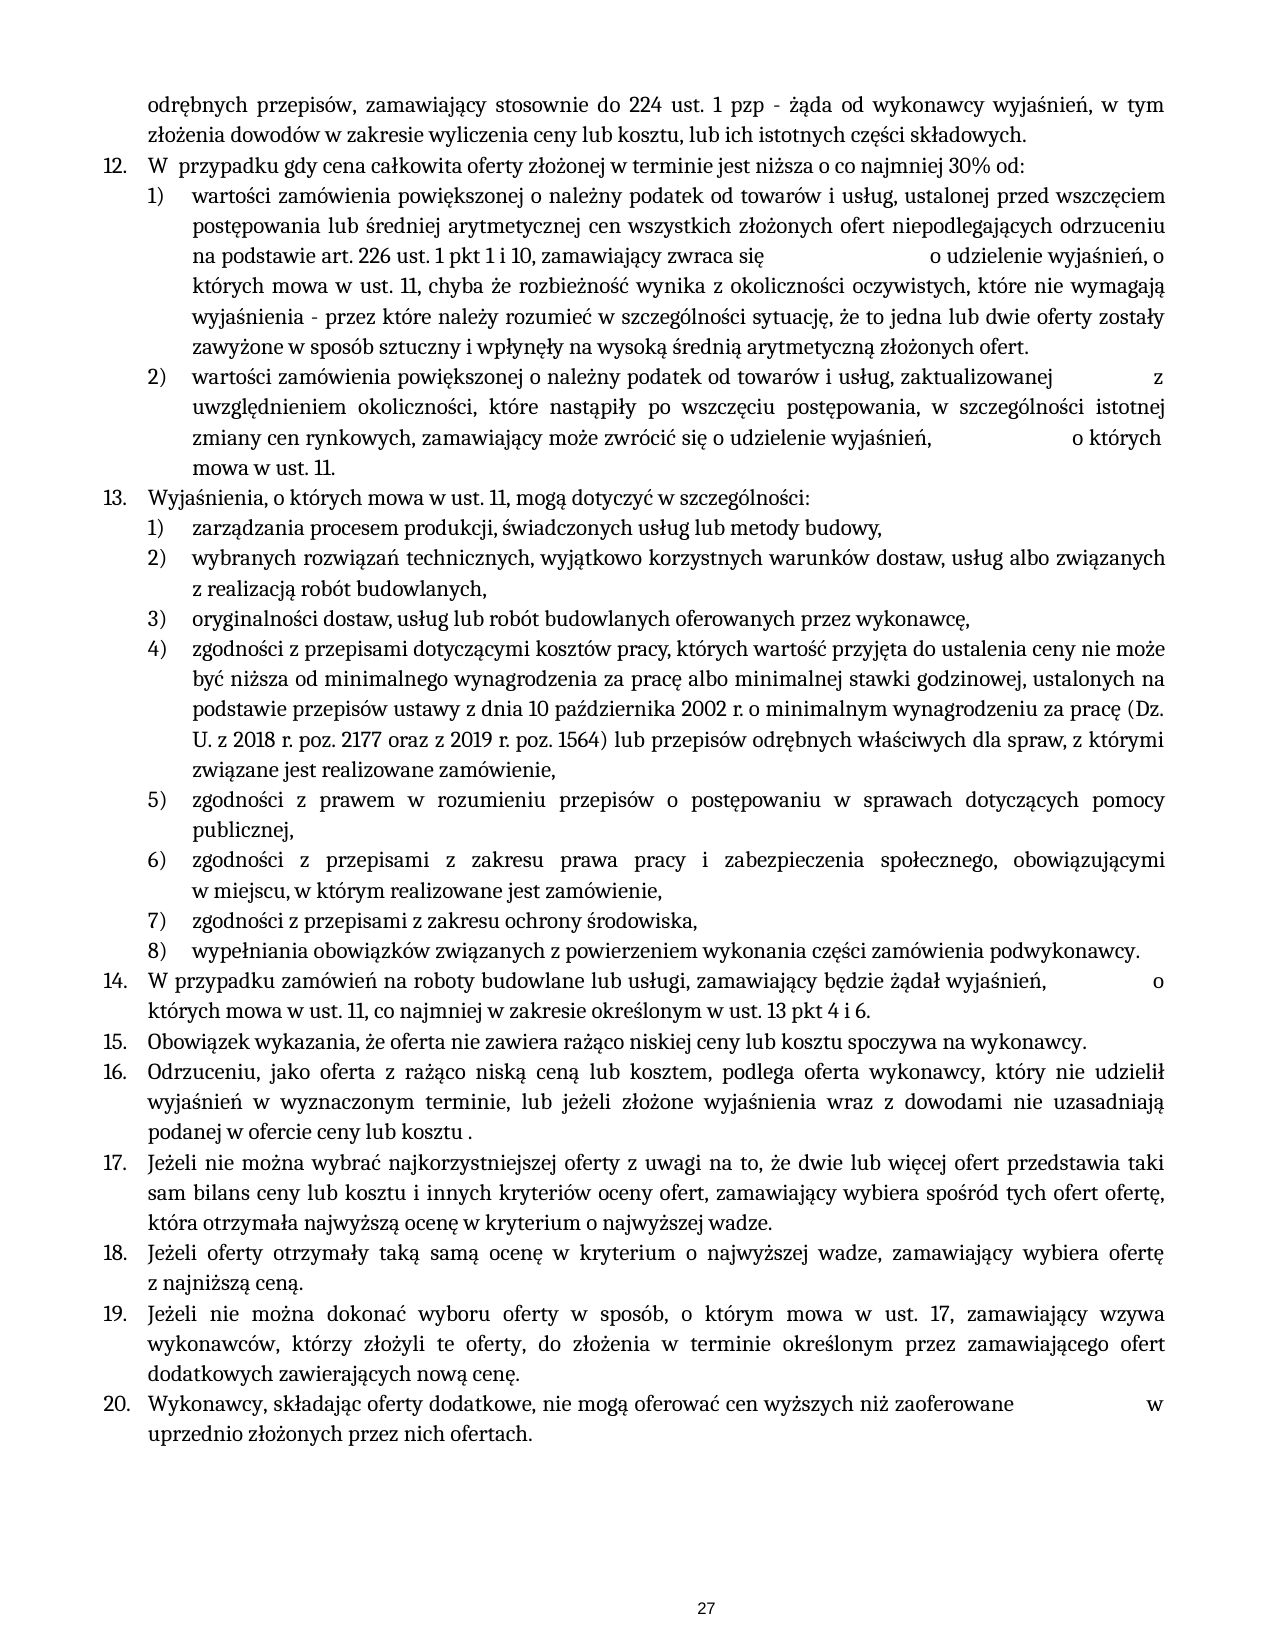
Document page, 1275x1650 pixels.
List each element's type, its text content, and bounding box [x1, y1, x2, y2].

list Wykonawcy, składając oferty dodatkowe, nie mogą oferować cen wyższych niż zaoferowane w uprzednio złożonych przez nich ofertach. [103, 1391, 1166, 1447]
list zarządzania procesem produkcji, świadczonych usług lub metody budowy, [148, 515, 1166, 541]
list Obowiązek wykazania, że oferta nie zawiera rażąco niskiej ceny lub kosztu spoczywa na wykonawcy. [103, 1028, 1166, 1055]
list Wyjaśnienia, o których mowa w ust. 11, mogą dotyczyć w szczególności: [103, 485, 1166, 511]
list wartości zamówienia powiększonej o należny podatek od towarów i usług, zaktualizowanej z uwzględnieniem okoliczności, które nastąpiły po wszczęciu postępowania, w szczególności istotnej zmiany cen rynkowych, zamawiający może zwrócić się o udzielenie wyjaśnień, o których mowa w ust. 11. [148, 364, 1166, 481]
list oryginalności dostaw, usług lub robót budowlanych oferowanych przez wykonawcę, [148, 606, 1166, 632]
list Jeżeli oferty otrzymały taką samą ocenę w kryterium o najwyższej wadze, zamawiający wybiera ofertę z najniższą ceną. [103, 1240, 1166, 1296]
list wybranych rozwiązań technicznych, wyjątkowo korzystnych warunków dostaw, usług albo związanych z realizacją robót budowlanych, [148, 545, 1166, 602]
list wartości zamówienia powiększonej o należny podatek od towarów i usług, ustalonej przed wszczęciem postępowania lub średniej arytmetycznej cen wszystkich złożonych ofert niepodlegających odrzuceniu na podstawie art. 226 ust. 1 pkt 1 i 10, zamawiający zwraca się o udzielenie wyjaśnień, o których mowa w ust. 11, chyba że rozbieżność wynika z okoliczności oczywistych, które nie wymagają wyjaśnienia - przez które należy rozumieć w szczególności sytuację, że to jedna lub dwie oferty zostały zawyżone w sposób sztuczny i wpłynęły na wysoką średnią arytmetyczną złożonych ofert. [148, 183, 1166, 360]
list zgodności z przepisami z zakresu prawa pracy i zabezpieczenia społecznego, obowiązującymi w miejscu, w którym realizowane jest zamówienie, [148, 847, 1166, 904]
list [103, 92, 1166, 148]
list zgodności z prawem w rozumieniu przepisów o postępowaniu w sprawach dotyczących pomocy publicznej, [148, 787, 1166, 843]
list W przypadku gdy cena całkowita oferty złożonej w terminie jest niższa o co najmniej 30% od: [103, 152, 1166, 179]
list wypełniania obowiązków związanych z powierzeniem wykonania części zamówienia podwykonawcy. [148, 938, 1166, 964]
list zgodności z przepisami dotyczącymi kosztów pracy, których wartość przyjęta do ustalenia ceny nie może być niższa od minimalnego wynagrodzenia za pracę albo minimalnej stawki godzinowej, ustalonych na podstawie przepisów ustawy z dnia 10 października 2002 r. o minimalnym wynagrodzeniu za pracę (Dz. U. z 2018 r. poz. 2177 oraz z 2019 r. poz. 1564) lub przepisów odrębnych właściwych dla spraw, z którymi związane jest realizowane zamówienie, [148, 636, 1166, 783]
list Jeżeli nie można wybrać najkorzystniejszej oferty z uwagi na to, że dwie lub więcej ofert przedstawia taki sam bilans ceny lub kosztu i innych kryteriów oceny ofert, zamawiający wybiera spośród tych ofert ofertę, która otrzymała najwyższą ocenę w kryterium o najwyższej wadze. [103, 1149, 1166, 1236]
list W przypadku zamówień na roboty budowlane lub usługi, zamawiający będzie żądał wyjaśnień, o których mowa w ust. 11, co najmniej w zakresie określonym w ust. 13 pkt 4 i 6. [103, 968, 1166, 1024]
list Jeżeli nie można dokonać wyboru oferty w sposób, o którym mowa w ust. 17, zamawiający wzywa wykonawców, którzy złożyli te oferty, do złożenia w terminie określonym przez zamawiającego ofert dodatkowych zawierających nową cenę. [103, 1300, 1166, 1387]
list zgodności z przepisami z zakresu ochrony środowiska, [148, 908, 1166, 934]
list Odrzuceniu, jako oferta z rażąco niską ceną lub kosztem, podlega oferta wykonawcy, który nie udzielił wyjaśnień w wyznaczonym terminie, lub jeżeli złożone wyjaśnienia wraz z dowodami nie uzasadniają podanej w ofercie ceny lub kosztu . [103, 1059, 1166, 1145]
